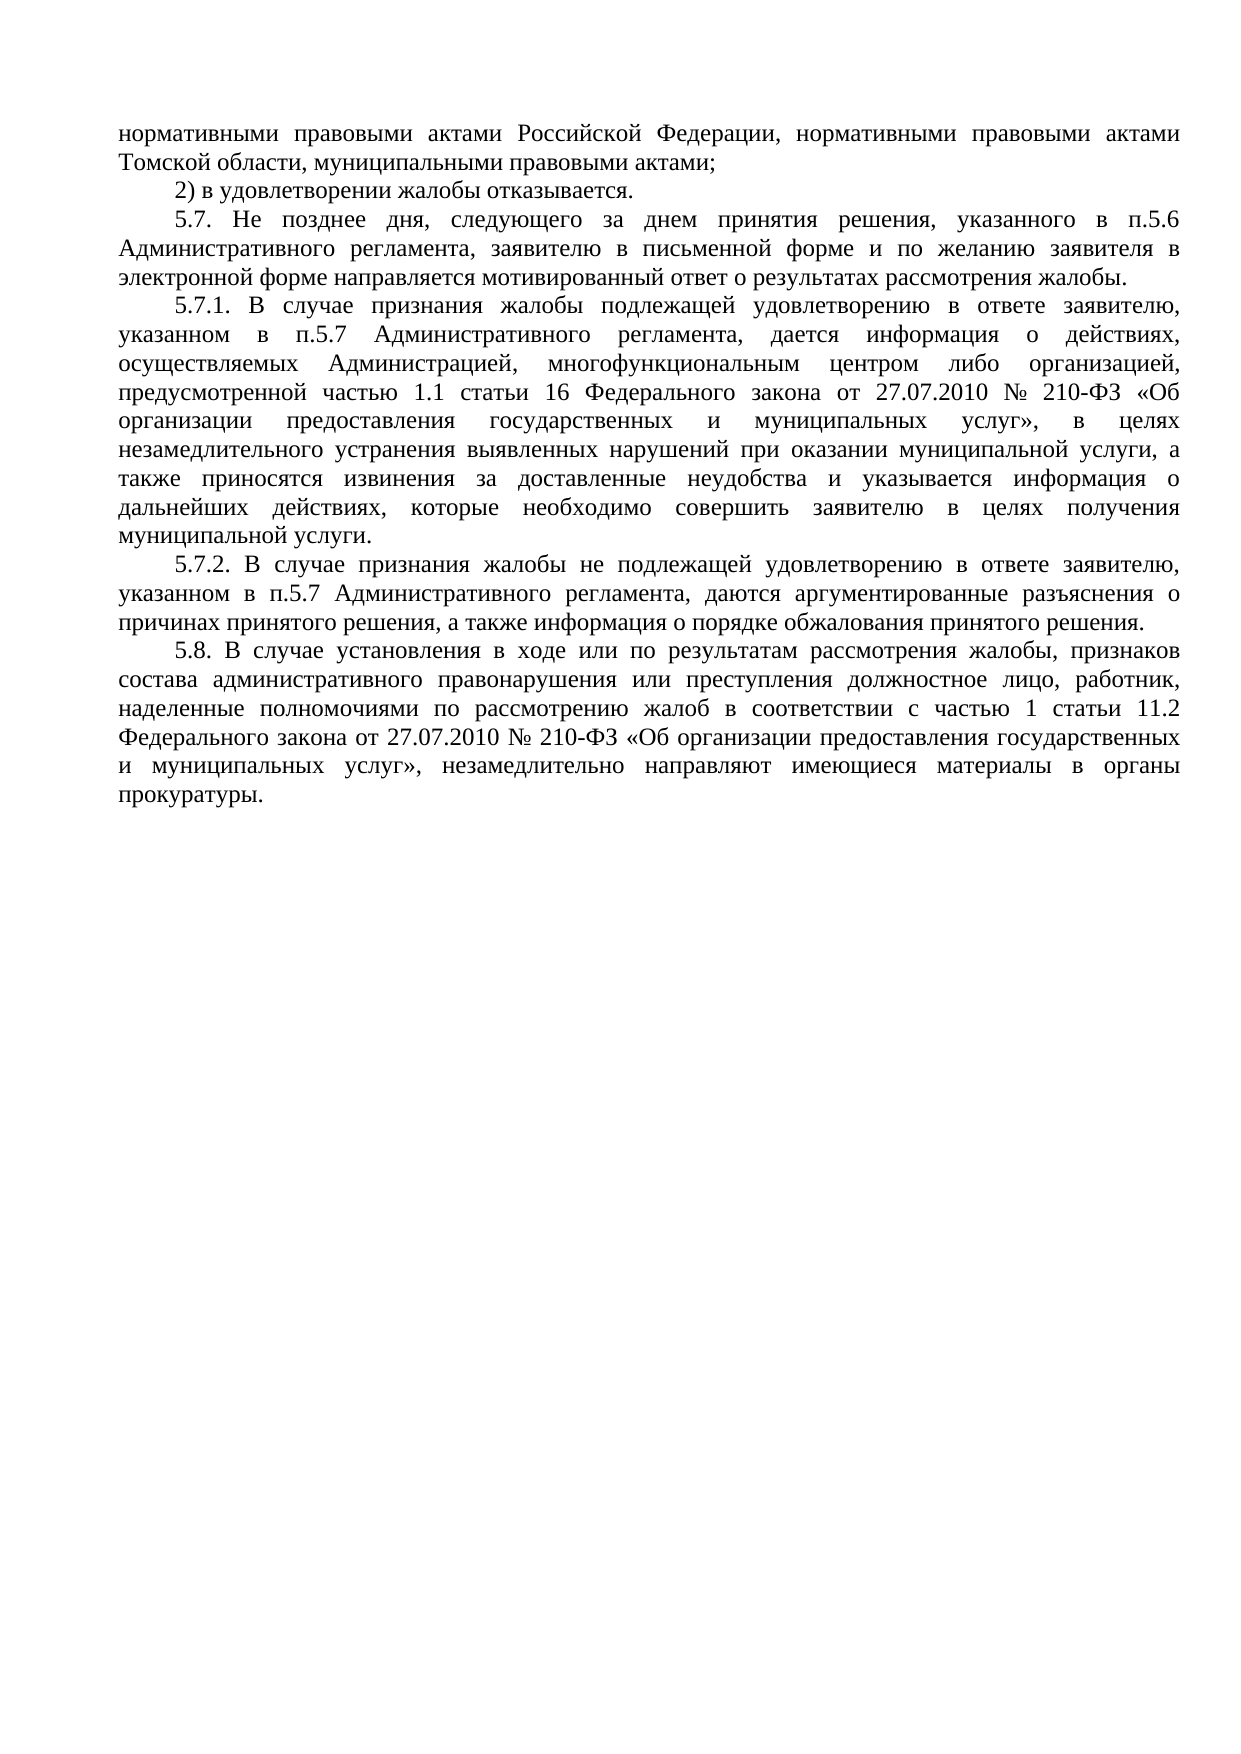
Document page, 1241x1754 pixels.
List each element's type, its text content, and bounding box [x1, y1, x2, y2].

text 5.7.2. В случае признания жалобы не подлежащей удовлетворению в ответе заявителю, указанном в п.5.7 Административного регламента, даются аргументированные разъяснения о причинах принятого решения, а также информация о порядке обжалования принятого решения. [118, 549, 1181, 636]
text 5.7. Не позднее дня, следующего за днем принятия решения, указанного в п.5.6 Административного регламента, заявителю в письменной форме и по желанию заявителя в электронной форме направляется мотивированный ответ о результатах рассмотрения жалобы. [118, 204, 1181, 291]
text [118, 118, 1181, 176]
text 2) в удовлетворении жалобы отказывается. [118, 176, 1181, 204]
text 5.7.1. В случае признания жалобы подлежащей удовлетворению в ответе заявителю, указанном в п.5.7 Административного регламента, дается информация о действиях, осуществляемых Администрацией, многофункциональным центром либо организацией, предусмотренной частью 1.1 статьи 16 Федерального закона от 27.07.2010 № 210-ФЗ «Об организации предоставления государственных и муниципальных услуг», в целях незамедлительного устранения выявленных нарушений при оказании муниципальной услуги, а также приносятся извинения за доставленные неудобства и указывается информация о дальнейших действиях, которые необходимо совершить заявителю в целях получения муниципальной услуги. [118, 291, 1181, 549]
text 5.8. В случае установления в ходе или по результатам рассмотрения жалобы, признаков состава административного правонарушения или преступления должностное лицо, работник, наделенные полномочиями по рассмотрению жалоб в соответствии с частью 1 статьи 11.2 Федерального закона от 27.07.2010 № 210-ФЗ «Об организации предоставления государственных и муниципальных услуг», незамедлительно направляют имеющиеся материалы в органы прокуратуры. [118, 636, 1181, 808]
